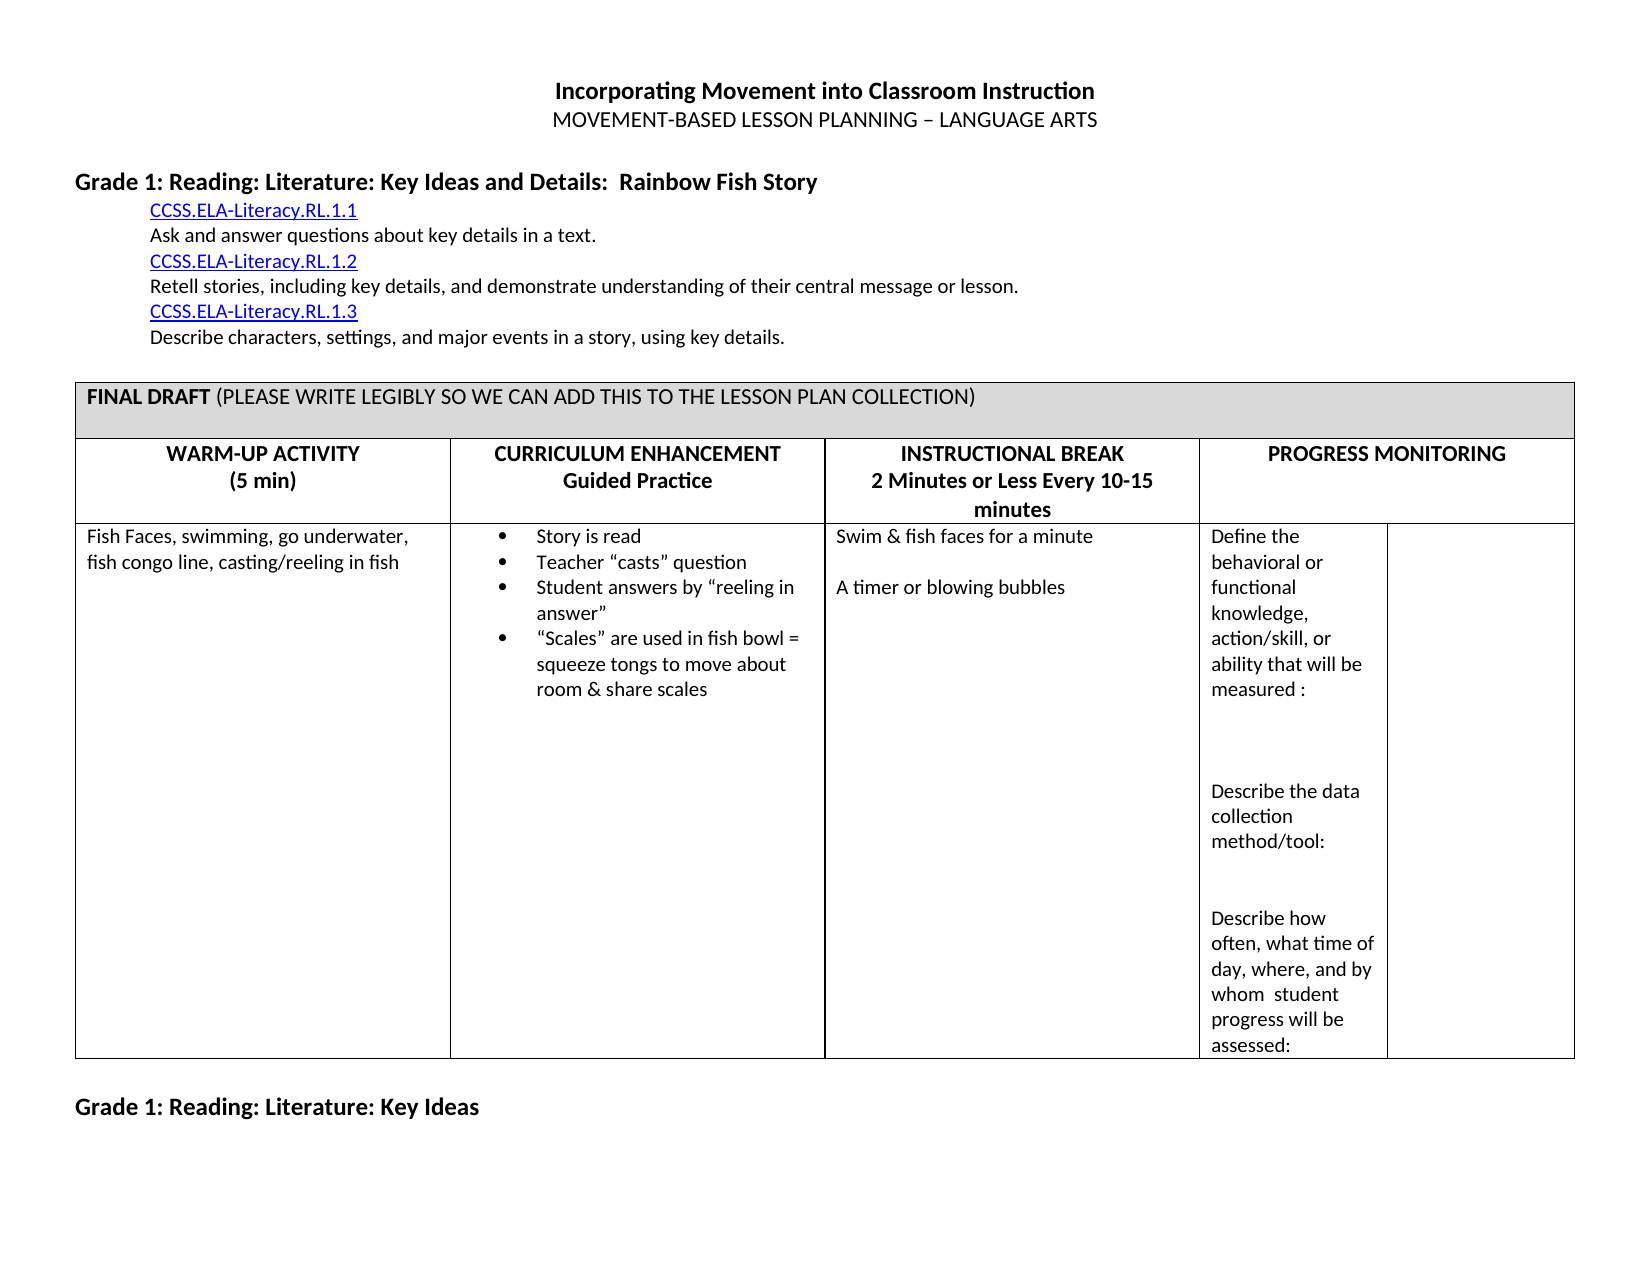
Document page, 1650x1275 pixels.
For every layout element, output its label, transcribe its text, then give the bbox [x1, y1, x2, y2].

table_cell Fish Faces, swimming, go underwater, fish congo line, casting/reeling in fish [76, 524, 450, 1057]
table_cell [1388, 524, 1574, 1057]
table_cell Story is read Teacher “casts” question Student answers by “reeling in answer” “Scales” are used in fish bowl = squeeze tongs to move about room & share scales [451, 524, 824, 1057]
text CCSS.ELA-Literacy.RL.1.3 Describe characters, settings, and major events in a story, using key details. [150, 299, 1575, 349]
text Grade 1: Reading: Literature: Key Ideas and Details: Rainbow Fish Story [75, 166, 1575, 197]
table_cell PROGRESS MONITORING [1200, 439, 1574, 523]
text MOVEMENT-BASED LESSON PLANNING – LANGUAGE ARTS [75, 106, 1575, 133]
table_header FINAL DRAFT (PLEASE WRITE LEGIBLY SO WE CAN ADD THIS TO THE LESSON PLAN COLLECTION) [76, 383, 1574, 438]
table_cell CURRICULUM ENHANCEMENT Guided Practice [451, 439, 824, 523]
table_cell Swim & fish faces for a minute A timer or blowing bubbles [826, 524, 1199, 1057]
text CCSS.ELA-Literacy.RL.1.2 Retell stories, including key details, and demonstrate understanding of their central message or lesson. [150, 248, 1575, 299]
text Grade 1: Reading: Literature: Key Ideas [75, 1091, 1575, 1121]
table_cell INSTRUCTIONAL BREAK 2 Minutes or Less Every 10-15 minutes [826, 439, 1199, 523]
table_cell WARM-UP ACTIVITY (5 min) [76, 439, 450, 523]
table_cell Define the behavioral or functional knowledge, action/skill, or ability that will be measured : Describe the data collection method/tool: Describe how often, what time of day, where, and by whom student progress will be assessed: [1200, 524, 1387, 1057]
text Incorporating Movement into Classroom Instruction [75, 75, 1575, 106]
text CCSS.ELA-Literacy.RL.1.1 Ask and answer questions about key details in a text. [150, 197, 1575, 248]
